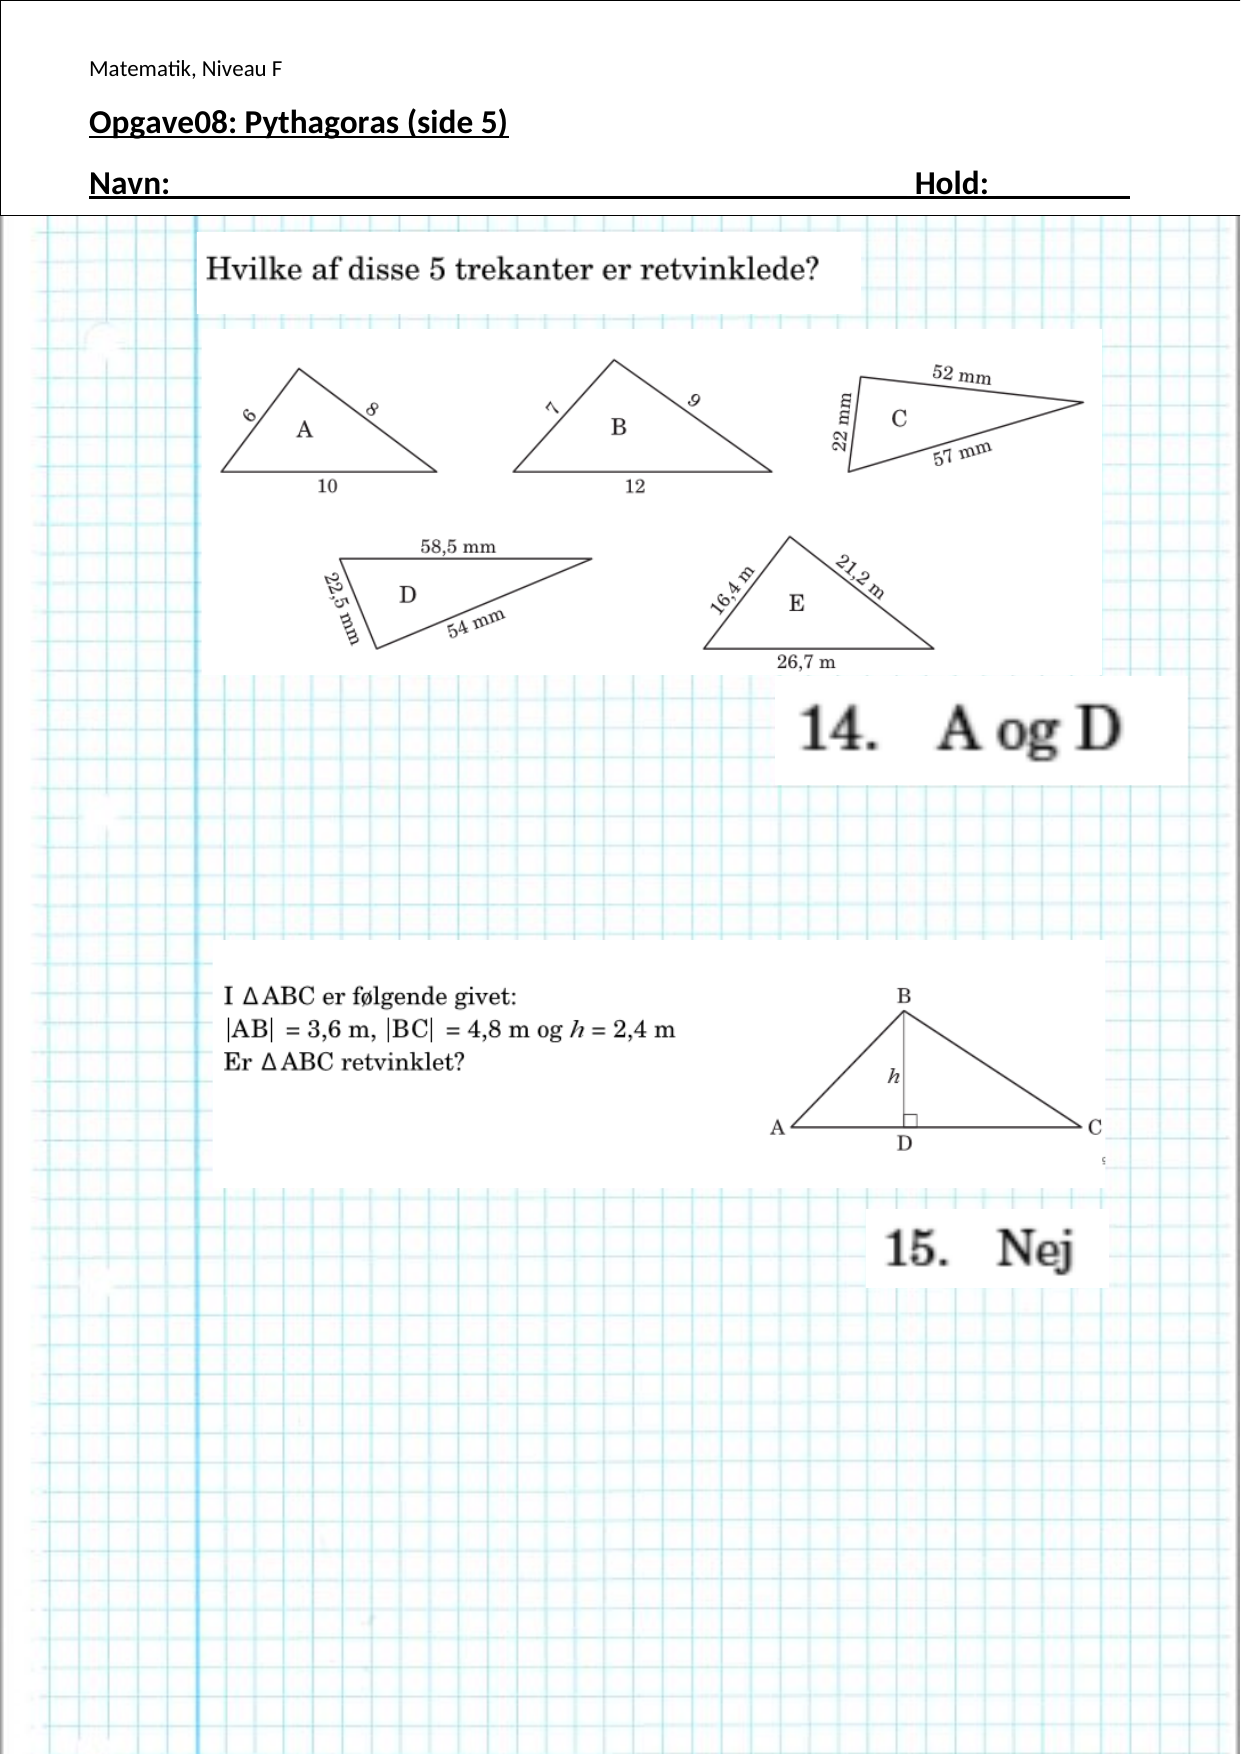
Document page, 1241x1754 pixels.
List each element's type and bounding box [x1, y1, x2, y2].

picture [0, 216, 1240, 1754]
